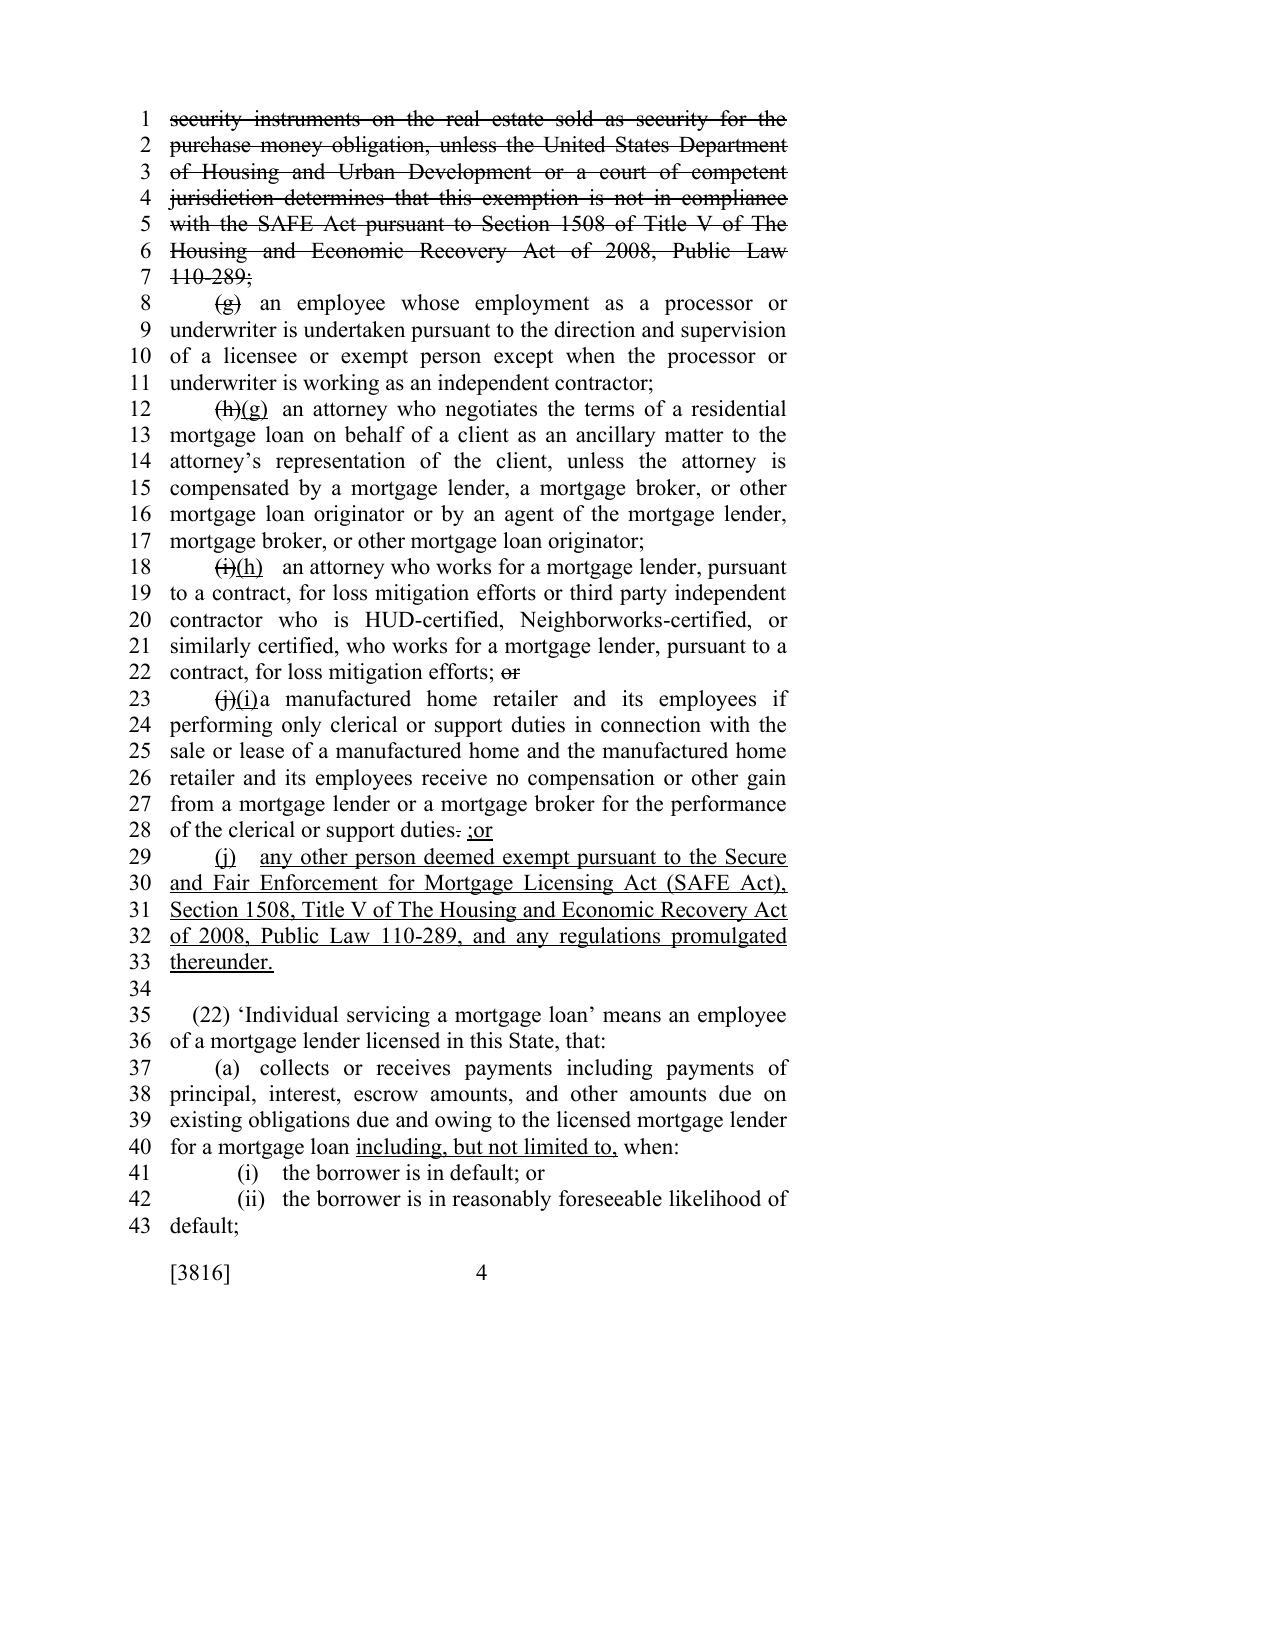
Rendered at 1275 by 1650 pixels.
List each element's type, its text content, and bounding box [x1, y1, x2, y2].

text (i) the borrower is in default; or [169, 1159, 787, 1186]
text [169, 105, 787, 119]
text (i)(h) an attorney who works for a mortgage lender, pursuant to a contract, for loss mitigation efforts or third party independent contractor who is HUD-certified, Neighborworks-certified, or similarly certified, who works for a mortgage lender, pursuant to a contract, for loss mitigation efforts; or [169, 553, 787, 685]
text (j)(i) a manufactured home retailer and its employees if performing only clerical or support duties in connection with the sale or lease of a manufactured home and the manufactured home retailer and its employees receive no compensation or other gain from a mortgage lender or a mortgage broker for the performance of the clerical or support duties. ;or [169, 685, 787, 843]
text (j) any other person deemed exempt pursuant to the Secure and Fair Enforcement for Mortgage Licensing Act (SAFE Act), Section 1508, Title V of The Housing and Economic Recovery Act of 2008, Public Law 110-289, and any regulations promulgated thereunder. [169, 843, 787, 892]
text (j) any other person deemed exempt pursuant to the Secure and Fair Enforcement for Mortgage Licensing Act (SAFE Act), Section 1508, Title V of The Housing and Economic Recovery Act of 2008, Public Law 110-289, and any regulations promulgated thereunder. [169, 893, 787, 919]
text (g) an employee whose employment as a processor or underwriter is undertaken pursuant to the direction and supervision of a licensee or exempt person except when the processor or underwriter is working as an independent contractor; [169, 289, 787, 395]
text (j) any other person deemed exempt pursuant to the Secure and Fair Enforcement for Mortgage Licensing Act (SAFE Act), Section 1508, Title V of The Housing and Economic Recovery Act of 2008, Public Law 110-289, and any regulations promulgated thereunder. [169, 946, 787, 975]
text (j) any other person deemed exempt pursuant to the Secure and Fair Enforcement for Mortgage Licensing Act (SAFE Act), Section 1508, Title V of The Housing and Economic Recovery Act of 2008, Public Law 110-289, and any regulations promulgated thereunder. [169, 920, 787, 945]
text (h)(g) an attorney who negotiates the terms of a residential mortgage loan on behalf of a client as an ancillary matter to the attorney’s representation of the client, unless the attorney is compensated by a mortgage lender, a mortgage broker, or other mortgage loan originator or by an agent of the mortgage lender, mortgage broker, or other mortgage loan originator; [169, 395, 787, 553]
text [169, 120, 787, 146]
text (a) collects or receives payments including payments of principal, interest, escrow amounts, and other amounts due on existing obligations due and owing to the licensed mortgage lender for a mortgage loan including, but not limited to, when: [169, 1054, 787, 1159]
text (22) ‘Individual servicing a mortgage loan’ means an employee of a mortgage lender licensed in this State, that: [169, 1001, 787, 1054]
text (ii) the borrower is in reasonably foreseeable likelihood of default; [169, 1186, 787, 1238]
